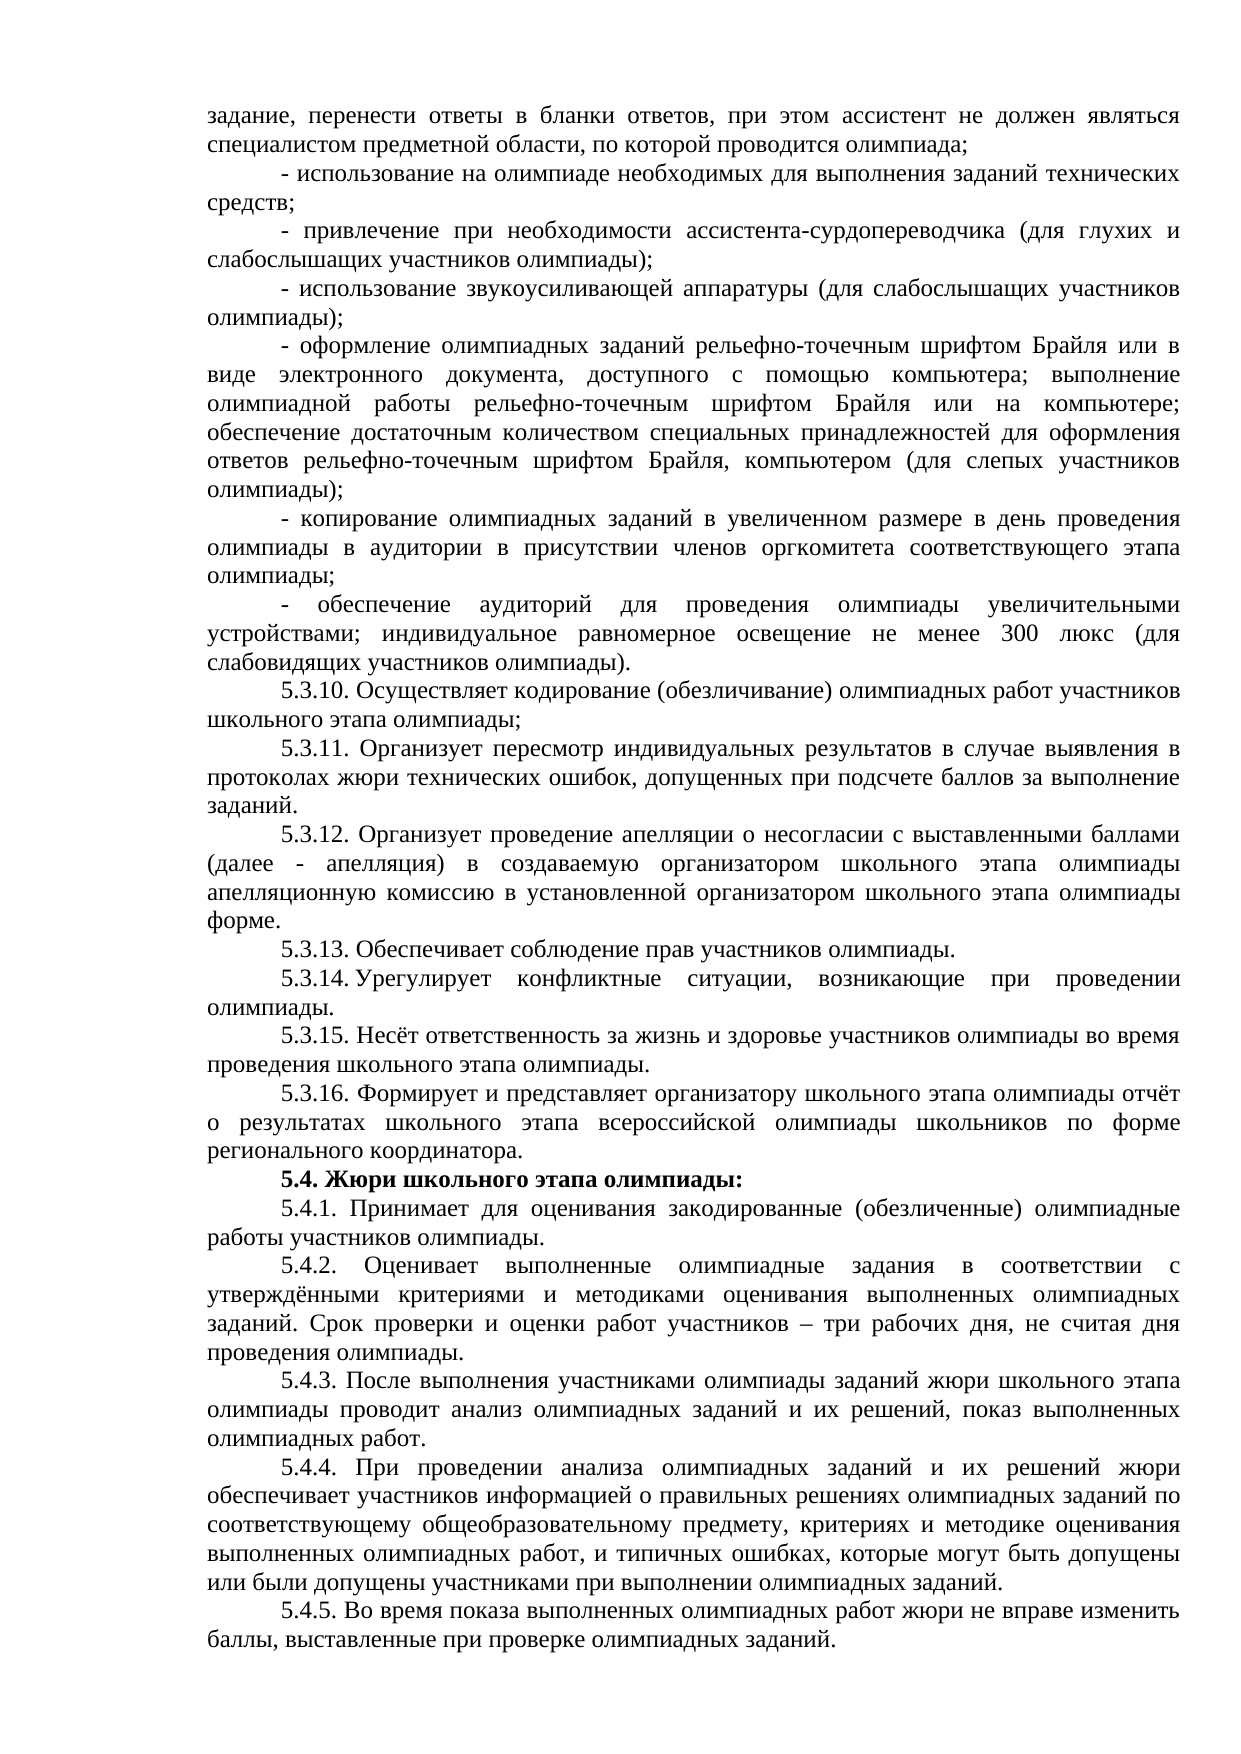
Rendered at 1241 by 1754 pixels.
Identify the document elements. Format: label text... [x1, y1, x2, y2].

text 5.4.4. При проведении анализа олимпиадных заданий и их решений жюри обеспечивает участников информацией о правильных решениях олимпиадных заданий по соответствующему общеобразовательному предмету, критериях и методике оценивания выполненных олимпиадных работ, и типичных ошибках, которые могут быть допущены или были допущены участниками при выполнении олимпиадных заданий. [207, 1452, 1181, 1595]
text 5.3.13. Обеспечивает соблюдение прав участников олимпиады. [207, 934, 1181, 963]
text 5.3.11. Организует пересмотр индивидуальных результатов в случае выявления в протоколах жюри технических ошибок, допущенных при подсчете баллов за выполнение заданий. [207, 733, 1181, 819]
text 5.3.14. Урегулирует конфликтные ситуации, возникающие при проведении олимпиады. [207, 963, 1181, 1020]
text 5.3.16. Формирует и представляет организатору школьного этапа олимпиады отчёт о результатах школьного этапа всероссийской олимпиады школьников по форме регионального координатора. [207, 1078, 1181, 1164]
text - обеспечение аудиторий для проведения олимпиады увеличительными устройствами; индивидуальное равномерное освещение не менее 300 люкс (для слабовидящих участников олимпиады). [207, 589, 1181, 675]
text 5.4.3. После выполнения участниками олимпиады заданий жюри школьного этапа олимпиады проводит анализ олимпиадных заданий и их решений, показ выполненных олимпиадных работ. [207, 1365, 1181, 1452]
text - оформление олимпиадных заданий рельефно-точечным шрифтом Брайля или в виде электронного документа, доступного с помощью компьютера; выполнение олимпиадной работы рельефно-точечным шрифтом Брайля или на компьютере; обеспечение достаточным количеством специальных принадлежностей для оформления ответов рельефно-точечным шрифтом Брайля, компьютером (для слепых участников олимпиады); [207, 330, 1181, 503]
text 5.4. Жюри школьного этапа олимпиады: [207, 1164, 1181, 1193]
text - использование звукоусиливающей аппаратуры (для слабослышащих участников олимпиады); [207, 273, 1181, 330]
text 5.4.1. Принимает для оценивания закодированные (обезличенные) олимпиадные работы участников олимпиады. [207, 1193, 1181, 1250]
text 5.3.10. Осуществляет кодирование (обезличивание) олимпиадных работ участников школьного этапа олимпиады; [207, 675, 1181, 733]
text 5.3.15. Несёт ответственность за жизнь и здоровье участников олимпиады во время проведения школьного этапа олимпиады. [207, 1020, 1181, 1078]
text 5.4.2. Оценивает выполненные олимпиадные задания в соответствии с утверждёнными критериями и методиками оценивания выполненных олимпиадных заданий. Срок проверки и оценки работ участников – три рабочих дня, не считая дня проведения олимпиады. [207, 1250, 1181, 1365]
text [207, 100, 1181, 158]
text - использование на олимпиаде необходимых для выполнения заданий технических средств; [207, 158, 1181, 215]
text 5.3.12. Организует проведение апелляции о несогласии с выставленными баллами (далее - апелляция) в создаваемую организатором школьного этапа олимпиады апелляционную комиссию в установленной организатором школьного этапа олимпиады форме. [207, 819, 1181, 934]
text 5.4.5. Во время показа выполненных олимпиадных работ жюри не вправе изменить баллы, выставленные при проверке олимпиадных заданий. [207, 1595, 1181, 1653]
text - привлечение при необходимости ассистента-сурдопереводчика (для глухих и слабослышащих участников олимпиады); [207, 215, 1181, 273]
text - копирование олимпиадных заданий в увеличенном размере в день проведения олимпиады в аудитории в присутствии членов оргкомитета соответствующего этапа олимпиады; [207, 503, 1181, 589]
